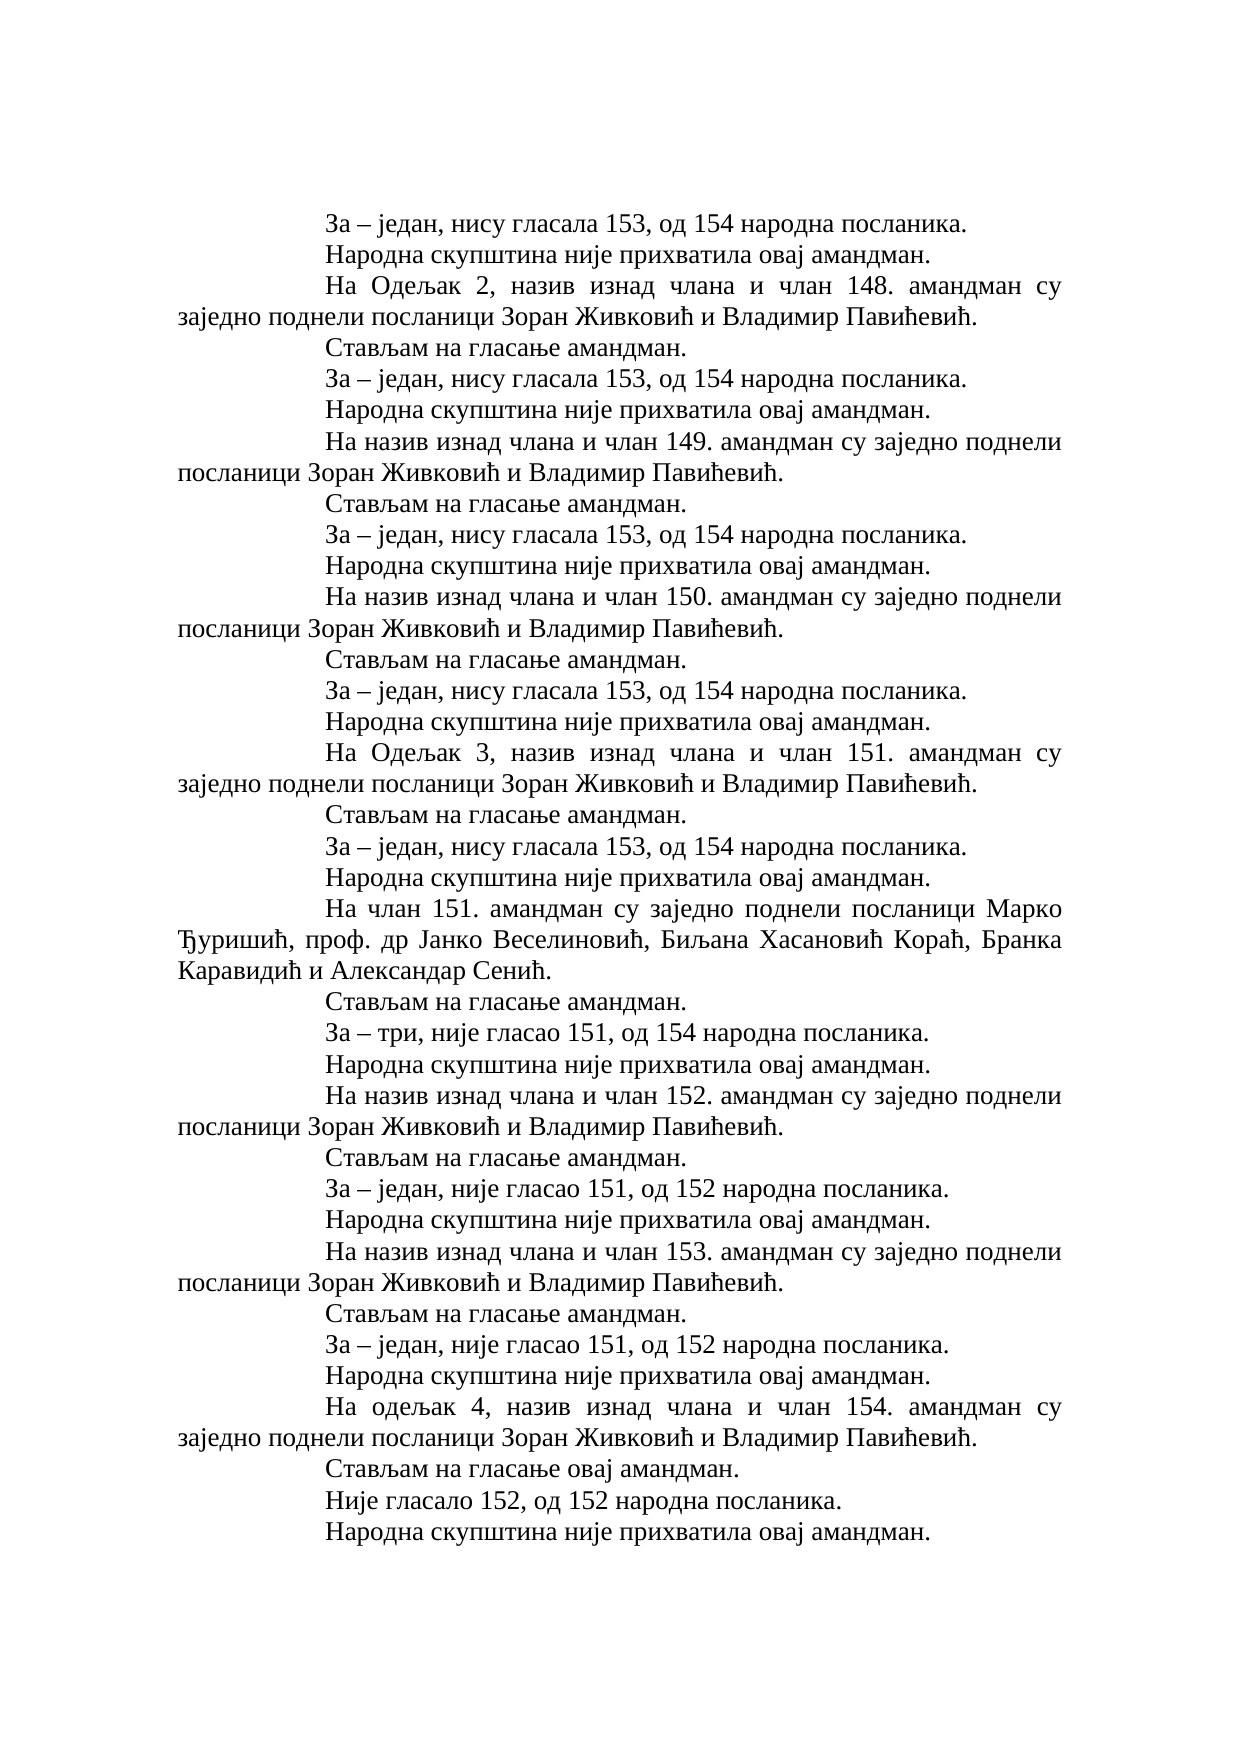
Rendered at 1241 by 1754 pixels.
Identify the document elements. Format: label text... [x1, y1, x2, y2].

text На Одељак 3, назив изнад члана и члан 151. амандман су заједно поднели посланици Зоран Живковић и Владимир Павићевић. [177, 736, 1063, 798]
text Народна скупштина није прихватила овај амандман. [177, 1515, 1063, 1546]
text За – један, нису гласала 153, од 154 народна посланика. [177, 207, 1063, 238]
text Стављам на гласање овај амандман. [177, 1453, 1063, 1484]
text На назив изнад члана и члан 152. амандман су заједно поднели посланици Зоран Живковић и Владимир Павићевић. [177, 1079, 1063, 1141]
text На Одељак 2, назив изнад члана и члан 148. амандман су заједно поднели посланици Зоран Живковић и Владимир Павићевић. [177, 269, 1063, 331]
text За – три, није гласао 151, од 154 народна посланика. [177, 1017, 1063, 1048]
text Стављам на гласање амандман. [177, 331, 1063, 362]
text На назив изнад члана и члан 149. амандман су заједно поднели посланици Зоран Живковић и Владимир Павићевић. [177, 425, 1063, 487]
text Стављам на гласање амандман. [177, 985, 1063, 1017]
text На назив изнад члана и члан 150. амандман су заједно поднели посланици Зоран Живковић и Владимир Павићевић. [177, 581, 1063, 643]
text За – један, нису гласала 153, од 154 народна посланика. [177, 518, 1063, 549]
text На назив изнад члана и члан 153. амандман су заједно поднели посланици Зоран Живковић и Владимир Павићевић. [177, 1234, 1063, 1297]
text Народна скупштина није прихватила овај амандман. [177, 394, 1063, 425]
text За – један, није гласао 151, од 152 народна посланика. [177, 1172, 1063, 1203]
text На одељак 4, назив изнад члана и члан 154. амандман су заједно поднели посланици Зоран Живковић и Владимир Павићевић. [177, 1390, 1063, 1453]
text Стављам на гласање амандман. [177, 1297, 1063, 1328]
text За – један, нису гласала 153, од 154 народна посланика. [177, 674, 1063, 705]
text Народна скупштина није прихватила овај амандман. [177, 238, 1063, 269]
text На члан 151. амандман су заједно поднели посланици Марко Ђуришић, проф. др Јанко Веселиновић, Биљана Хасановић Кораћ, Бранка Каравидић и Александар Сенић. [177, 892, 1063, 985]
text Стављам на гласање амандман. [177, 1141, 1063, 1172]
text Народна скупштина није прихватила овај амандман. [177, 1048, 1063, 1079]
text Није гласало 152, од 152 народна посланика. [177, 1484, 1063, 1515]
text Народна скупштина није прихватила овај амандман. [177, 1203, 1063, 1234]
text Стављам на гласање амандман. [177, 487, 1063, 518]
text Народна скупштина није прихватила овај амандман. [177, 861, 1063, 892]
text Стављам на гласање амандман. [177, 798, 1063, 830]
text Народна скупштина није прихватила овај амандман. [177, 1359, 1063, 1390]
text За – један, нису гласала 153, од 154 народна посланика. [177, 362, 1063, 394]
text Народна скупштина није прихватила овај амандман. [177, 705, 1063, 736]
text За – један, нису гласала 153, од 154 народна посланика. [177, 830, 1063, 861]
text За – један, није гласао 151, од 152 народна посланика. [177, 1328, 1063, 1359]
text Стављам на гласање амандман. [177, 643, 1063, 674]
text Народна скупштина није прихватила овај амандман. [177, 549, 1063, 581]
